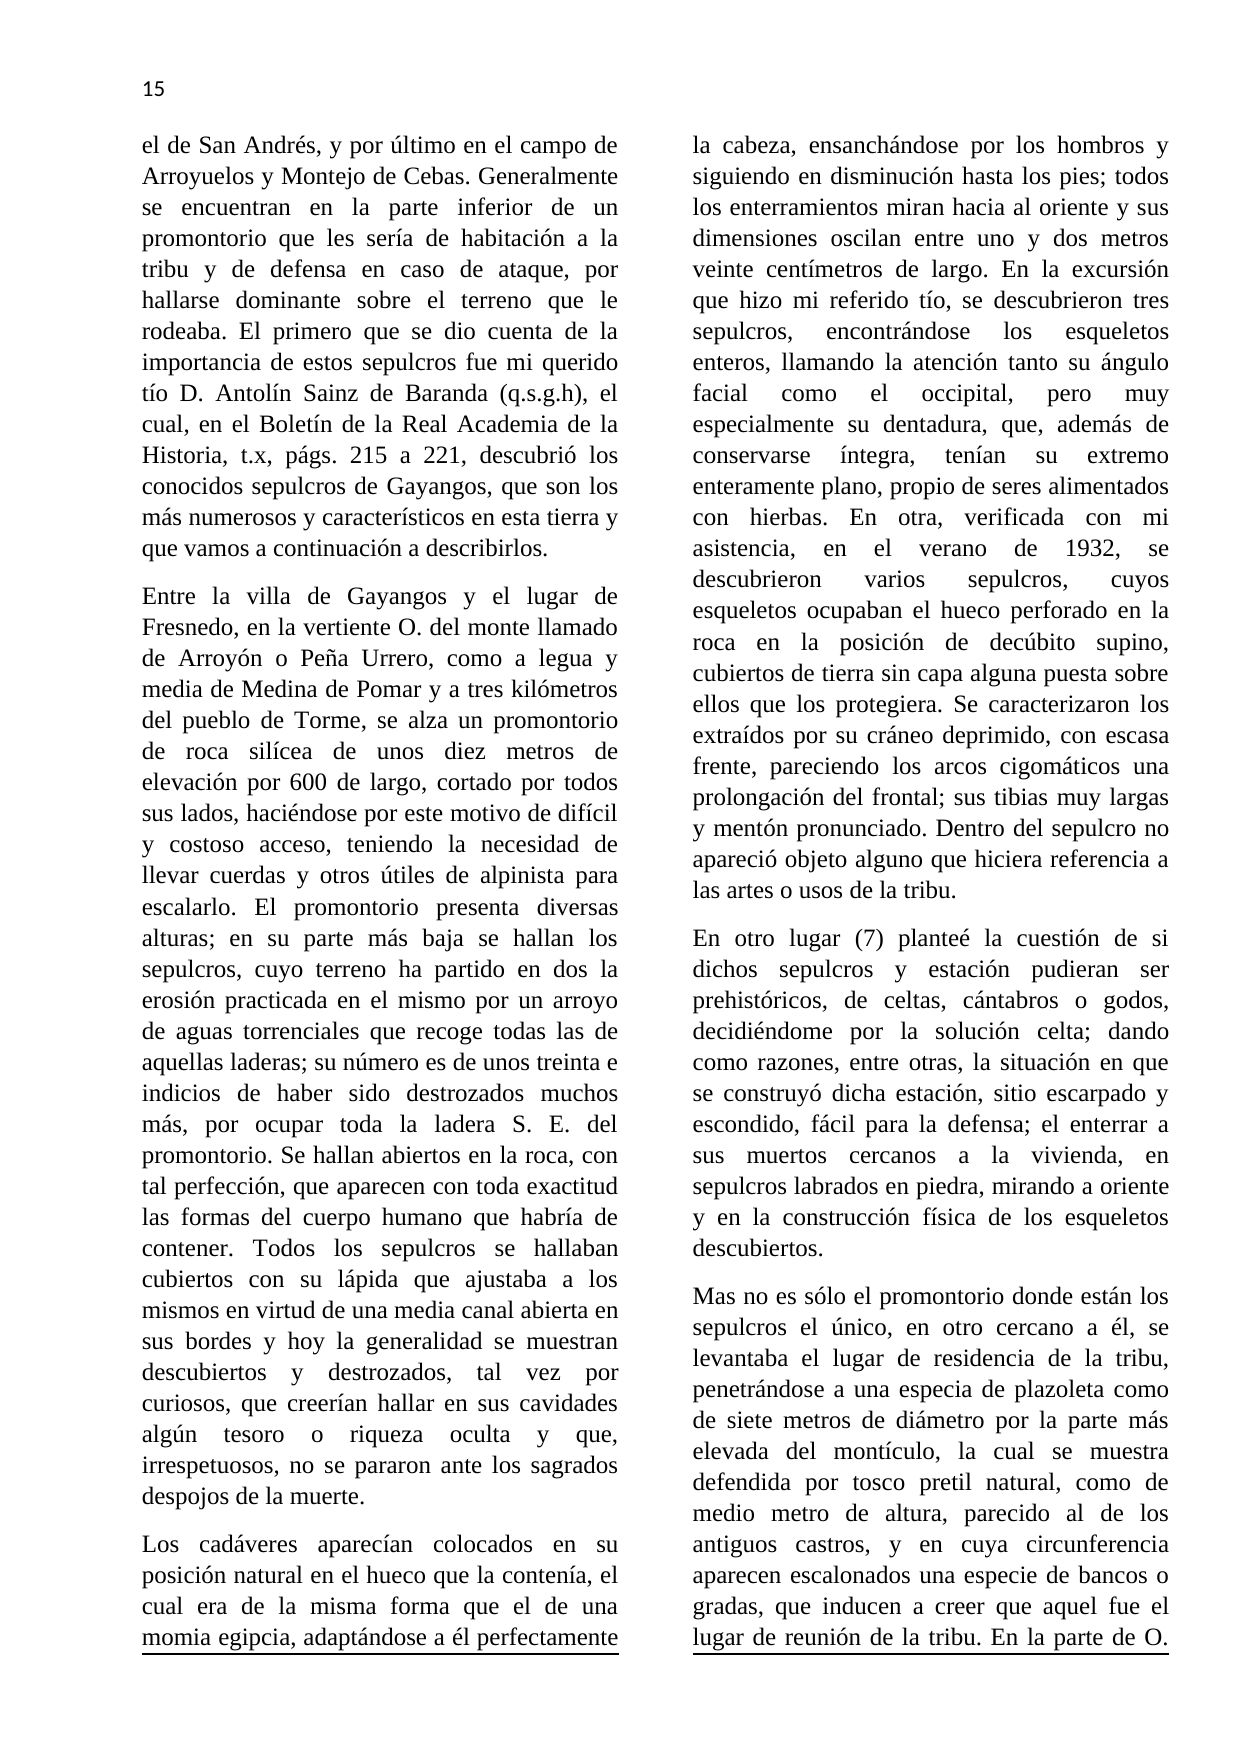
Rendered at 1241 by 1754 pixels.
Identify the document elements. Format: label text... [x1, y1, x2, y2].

text Los cadáveres aparecían colocados en su posición natural en el hueco que la contenía, el cual era de la misma forma que el de una momia egipcia, adaptándose a él perfectamente la cabeza, ensanchándose por los hombros y siguiendo en disminución hasta los pies; todos los enterramientos miran hacia al oriente y sus dimensiones oscilan entre uno y dos metros veinte centímetros de largo. En la excursión que hizo mi referido tío, se descubrieron tres sepulcros, encontrándose los esqueletos enteros, llamando la atención tanto su ángulo facial como el occipital, pero muy especialmente su dentadura, que, además de conservarse íntegra, tenían su extremo enteramente plano, propio de seres alimentados con hierbas. En otra, verificada con mi asistencia, en el verano de 1932, se descubrieron varios sepulcros, cuyos esqueletos ocupaban el hueco perforado en la roca en la posición de decúbito supino, cubiertos de tierra sin capa alguna puesta sobre ellos que los protegiera. Se caracterizaron los extraídos por su cráneo deprimido, con escasa frente, pareciendo los arcos cigomáticos una prolongación del frontal; sus tibias muy largas y mentón pronunciado. Dentro del sepulcro no apareció objeto alguno que hiciera referencia a las artes o usos de la tribu. [692, 130, 1169, 904]
text Entre la villa de Gayangos y el lugar de Fresnedo, en la vertiente O. del monte llamado de Arroyón o Peña Urrero, como a legua y media de Medina de Pomar y a tres kilómetros del pueblo de Torme, se alza un promontorio de roca silícea de unos diez metros de elevación por 600 de largo, cortado por todos sus lados, haciéndose por este motivo de difícil y costoso acceso, teniendo la necesidad de llevar cuerdas y otros útiles de alpinista para escalarlo. El promontorio presenta diversas alturas; en su parte más baja se hallan los sepulcros, cuyo terreno ha partido en dos la erosión practicada en el mismo por un arroyo de aguas torrenciales que recoge todas las de aquellas laderas; su número es de unos treinta e indicios de haber sido destrozados muchos más, por ocupar toda la ladera S. E. del promontorio. Se hallan abiertos en la roca, con tal perfección, que aparecen con toda exactitud las formas del cuerpo humano que habría de contener. Todos los sepulcros se hallaban cubiertos con su lápida que ajustaba a los mismos en virtud de una media canal abierta en sus bordes y hoy la generalidad se muestran descubiertos y destrozados, tal vez por curiosos, que creerían hallar en sus cavidades algún tesoro o riqueza oculta y que, irrespetuosos, no se pararon ante los sagrados despojos de la muerte. [142, 581, 619, 1510]
text En otro lugar (7) planteé la cuestión de si dichos sepulcros y estación pudieran ser prehistóricos, de celtas, cántabros o godos, decidiéndome por la solución celta; dando como razones, entre otras, la situación en que se construyó dicha estación, sitio escarpado y escondido, fácil para la defensa; el enterrar a sus muertos cercanos a la vivienda, en sepulcros labrados en piedra, mirando a oriente y en la construcción física de los esqueletos descubiertos. [692, 923, 1169, 1262]
